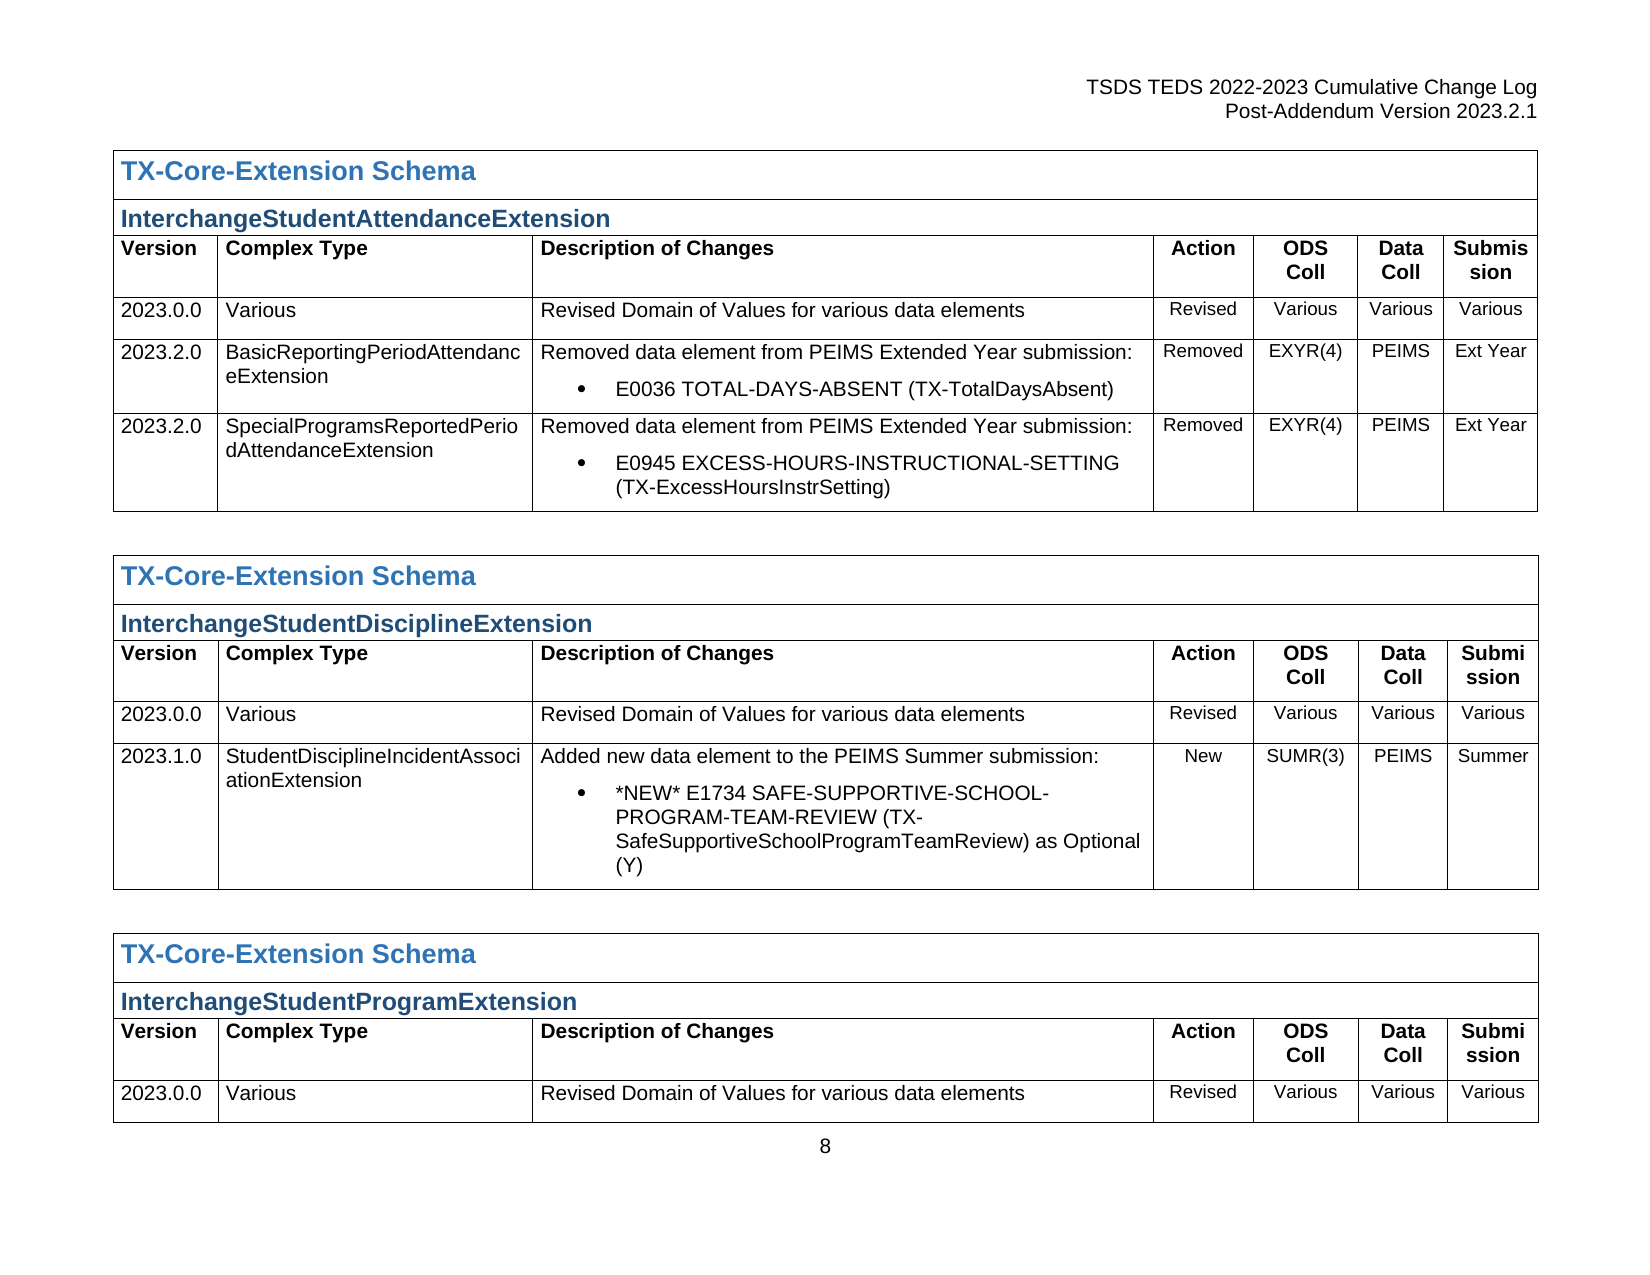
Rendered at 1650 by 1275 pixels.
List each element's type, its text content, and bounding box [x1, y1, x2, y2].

table_cell PEIMS [1358, 340, 1443, 413]
table_cell Various [218, 298, 532, 339]
table_cell Data Coll [1359, 1019, 1447, 1079]
table_cell EXYR(4) [1254, 414, 1357, 511]
table_cell Action [1154, 641, 1253, 701]
table_cell SUMR(3) [1254, 744, 1358, 889]
table_cell BasicReportingPeriodAttendanceExtension [218, 340, 532, 413]
table_cell Action [1154, 236, 1253, 297]
table_cell Various [219, 1081, 532, 1122]
table_cell Version [114, 236, 217, 297]
table_cell PEIMS [1359, 744, 1447, 889]
table_cell Various [1254, 298, 1357, 339]
table_cell Various [1358, 298, 1443, 339]
table_cell Submission [1448, 641, 1538, 701]
table_cell Various [1254, 1081, 1358, 1122]
table_cell Removed data element from PEIMS Extended Year submission: E0036 TOTAL-DAYS-ABSENT (TX-TotalDaysAbsent) [533, 340, 1153, 413]
table_cell Removed [1154, 414, 1253, 511]
table_cell New [1154, 744, 1253, 889]
table_cell InterchangeStudentAttendanceExtension [114, 200, 1537, 235]
table_cell 2023.0.0 [114, 1081, 218, 1122]
table_cell Removed [1154, 340, 1253, 413]
table_cell Revised [1154, 702, 1253, 743]
table_cell PEIMS [1358, 414, 1443, 511]
table_cell Submission [1448, 1019, 1538, 1079]
table_cell Description of Changes [533, 641, 1153, 701]
table_cell Version [114, 1019, 218, 1079]
table_cell Complex Type [218, 236, 532, 297]
table_cell 2023.1.0 [114, 744, 218, 889]
table_cell ODS Coll [1254, 641, 1358, 701]
table_cell Complex Type [219, 641, 532, 701]
table_cell Revised Domain of Values for various data elements [533, 702, 1153, 743]
table_cell Action [1154, 1019, 1253, 1079]
table_cell EXYR(4) [1254, 340, 1357, 413]
table_cell 2023.0.0 [114, 298, 217, 339]
table_cell Summer [1448, 744, 1538, 889]
table_cell Various [1359, 702, 1447, 743]
table_cell ODS Coll [1254, 236, 1357, 297]
table_cell InterchangeStudentProgramExtension [114, 983, 1538, 1018]
table_cell Complex Type [219, 1019, 532, 1079]
table_cell Various [219, 702, 532, 743]
table_cell Submission [1444, 236, 1537, 297]
table_cell StudentDisciplineIncidentAssociationExtension [219, 744, 532, 889]
table_cell Description of Changes [533, 1019, 1153, 1079]
table_cell Revised Domain of Values for various data elements [533, 298, 1153, 339]
table_header TX-Core-Extension Schema [114, 934, 1538, 982]
table_cell ODS Coll [1254, 1019, 1358, 1079]
table_cell Version [114, 641, 218, 701]
table_cell Various [1448, 1081, 1538, 1122]
table_cell Ext Year [1444, 340, 1537, 413]
table_cell Revised [1154, 1081, 1253, 1122]
table_cell Description of Changes [533, 236, 1153, 297]
table_cell Added new data element to the PEIMS Summer submission: *NEW* E1734 SAFE-SUPPORTIVE-SCHOOL-PROGRAM-TEAM-REVIEW (TX-SafeSupportiveSchoolProgramTeamReview) as Optional (Y) [533, 744, 1153, 889]
table_cell Various [1444, 298, 1537, 339]
table_cell Removed data element from PEIMS Extended Year submission: E0945 EXCESS-HOURS-INSTRUCTIONAL-SETTING (TX-ExcessHoursInstrSetting) [533, 414, 1153, 511]
table_cell Various [1359, 1081, 1447, 1122]
table_cell SpecialProgramsReportedPeriodAttendanceExtension [218, 414, 532, 511]
table_cell Data Coll [1359, 641, 1447, 701]
table_cell Various [1448, 702, 1538, 743]
table_cell Various [1254, 702, 1358, 743]
table_cell Revised [1154, 298, 1253, 339]
table_cell 2023.2.0 [114, 414, 217, 511]
table_header TX-Core-Extension Schema [114, 556, 1538, 603]
table_header TX-Core-Extension Schema [114, 151, 1537, 199]
table_cell Ext Year [1444, 414, 1537, 511]
table_cell InterchangeStudentDisciplineExtension [114, 605, 1538, 640]
table_cell Revised Domain of Values for various data elements [533, 1081, 1153, 1122]
table_cell 2023.0.0 [114, 702, 218, 743]
table_cell Data Coll [1358, 236, 1443, 297]
table_cell 2023.2.0 [114, 340, 217, 413]
